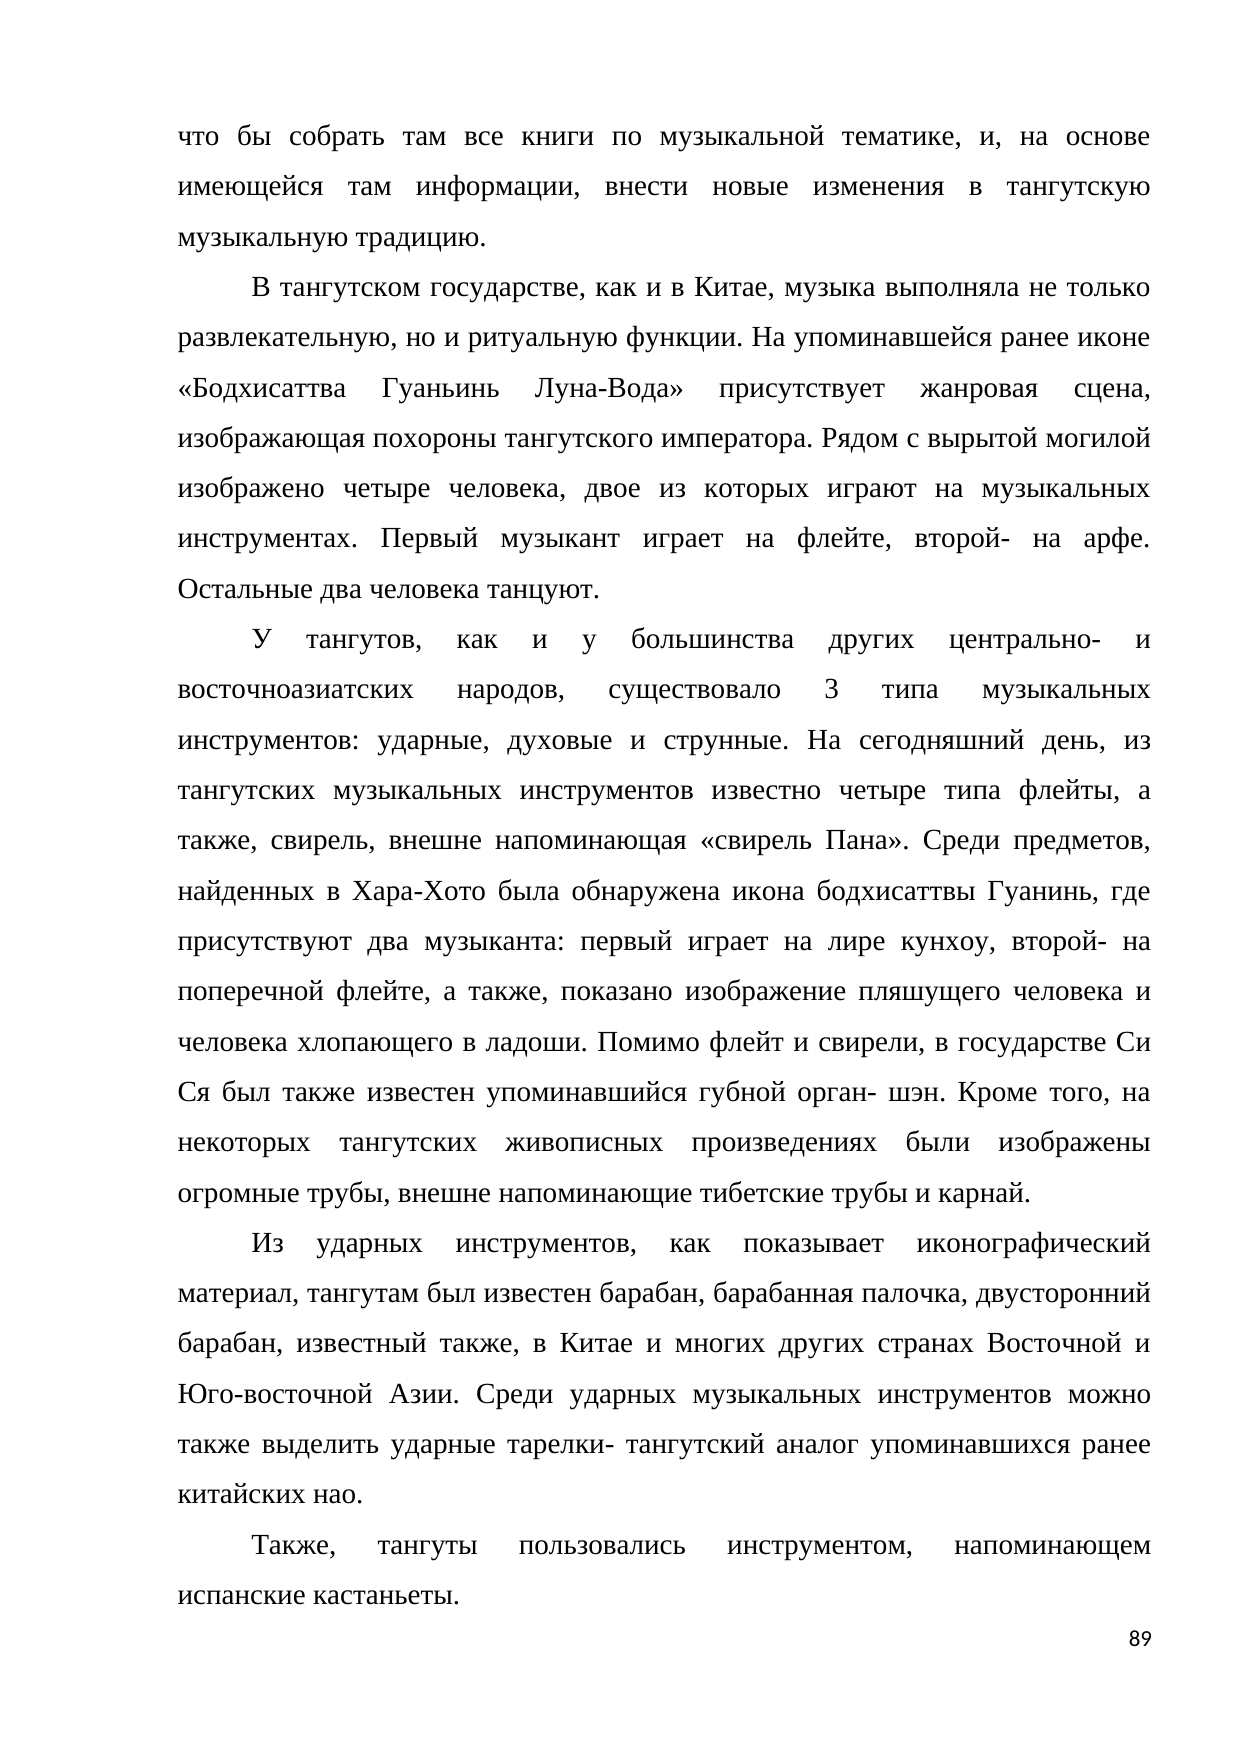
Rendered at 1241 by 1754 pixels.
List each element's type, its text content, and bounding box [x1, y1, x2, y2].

text В тангутском государстве, как и в Китае, музыка выполняла не только развлекательную, но и ритуальную функции. На упоминавшейся ранее иконе «Бодхисаттва Гуаньинь Луна-Вода» присутствует жанровая сцена, изображающая похороны тангутского императора. Рядом с вырытой могилой изображено четыре человека, двое из которых играют на музыкальных инструментах. Первый музыкант играет на флейте, второй- на арфе. Остальные два человека танцуют. [177, 269, 1152, 604]
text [177, 118, 1152, 252]
text У тангутов, как и у большинства других центрально- и восточноазиатских народов, существовало 3 типа музыкальных инструментов: ударные, духовые и струнные. На сегодняшний день, из тангутских музыкальных инструментов известно четыре типа флейты, а также, свирель, внешне напоминающая «свирель Пана». Среди предметов, найденных в Хара-Хото была обнаружена икона бодхисаттвы Гуанинь, где присутствуют два музыканта: первый играет на лире кунхоу, второй- на поперечной флейте, а также, показано изображение пляшущего человека и человека хлопающего в ладоши. Помимо флейт и свирели, в государстве Си Ся был также известен упоминавшийся губной орган- шэн. Кроме того, на некоторых тангутских живописных произведениях были изображены огромные трубы, внешне напоминающие тибетские трубы и карнай. [177, 621, 1152, 1208]
text Из ударных инструментов, как показывает иконографический материал, тангутам был известен барабан, барабанная палочка, двусторонний барабан, известный также, в Китае и многих других странах Восточной и Юго-восточной Азии. Среди ударных музыкальных инструментов можно также выделить ударные тарелки- тангутский аналог упоминавшихся ранее китайских нао. [177, 1225, 1152, 1510]
text Также, тангуты пользовались инструментом, напоминающем испанские кастаньеты. [177, 1527, 1152, 1611]
